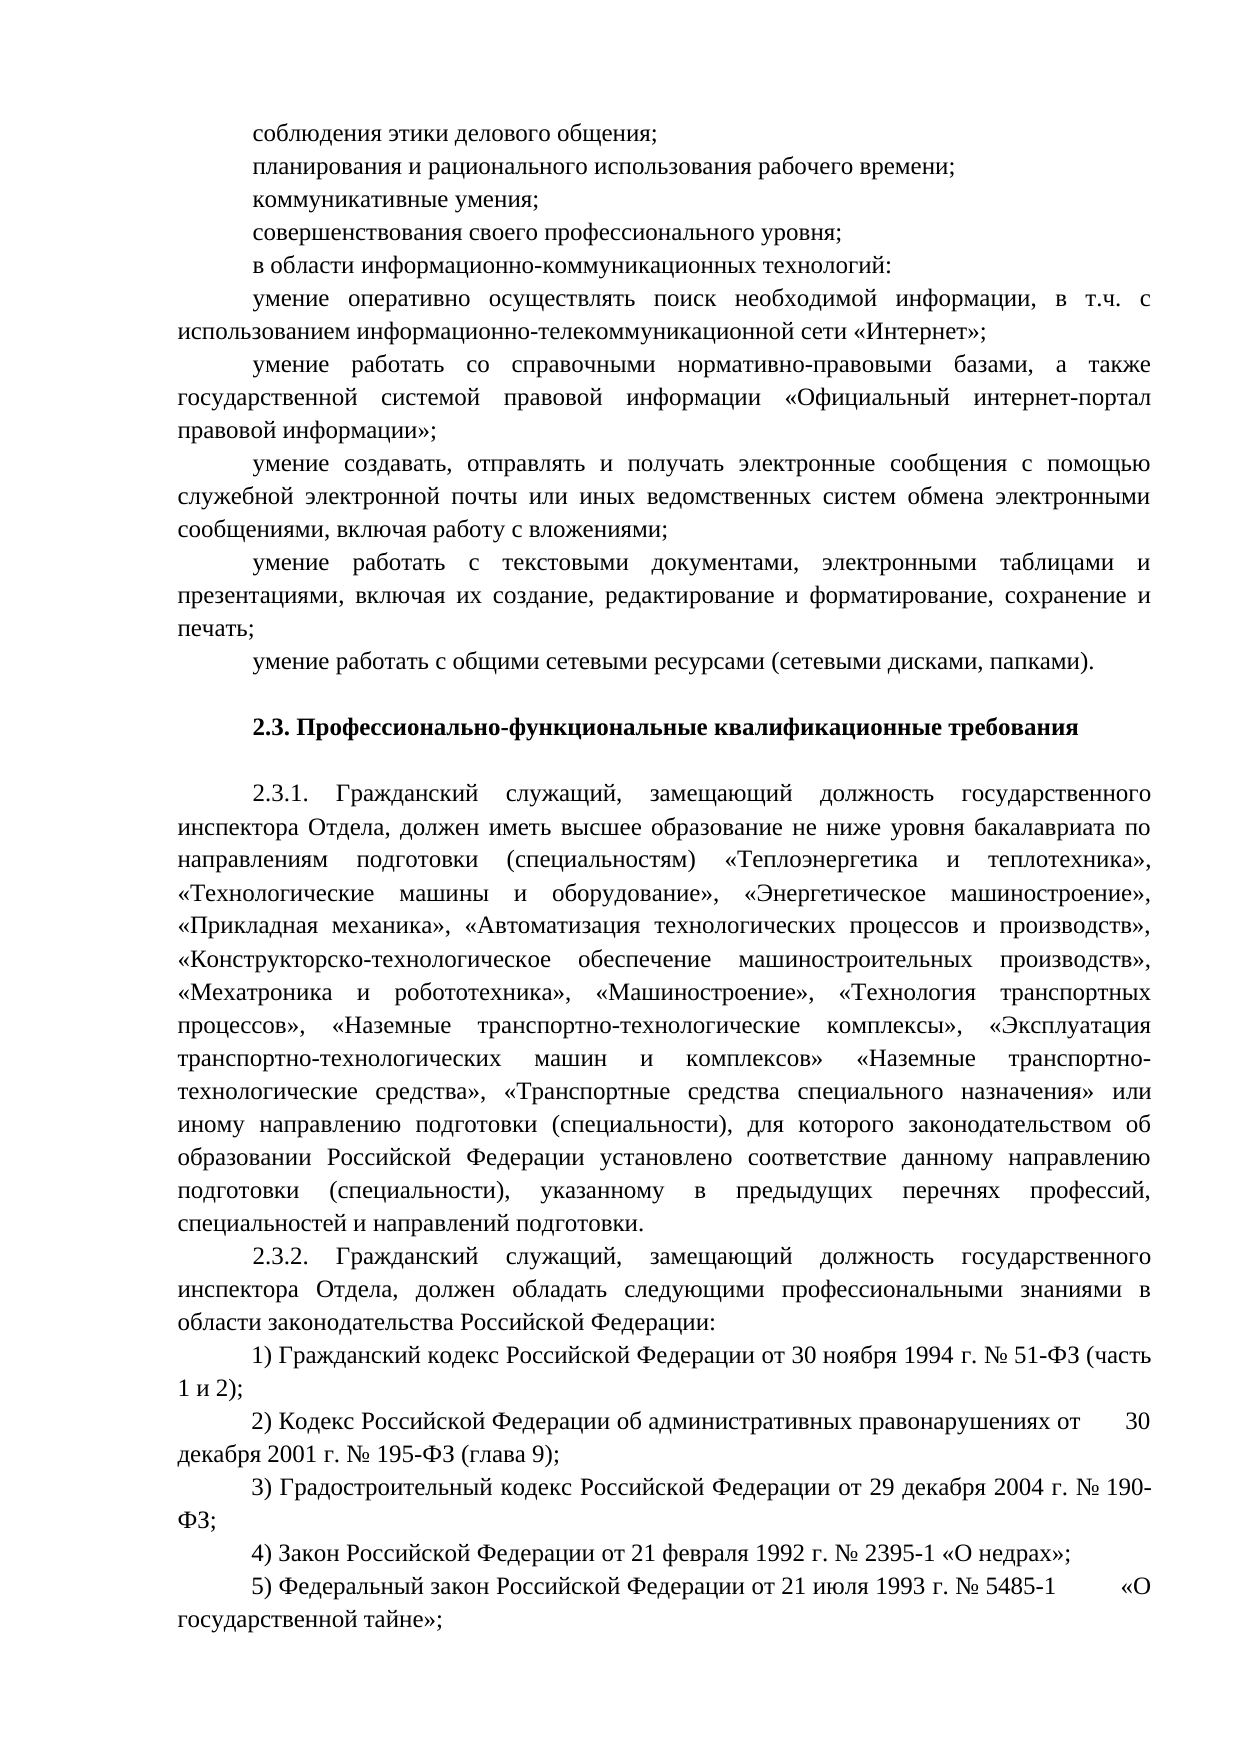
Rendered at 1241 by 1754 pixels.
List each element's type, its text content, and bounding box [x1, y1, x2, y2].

text 1) Гражданский кодекс Российской Федерации от 30 ноября 1994 г. № 51-ФЗ (часть 1 и 2); [177, 1340, 1152, 1402]
text умение создавать, отправлять и получать электронные сообщения с помощью служебной электронной почты или иных ведомственных систем обмена электронными сообщениями, включая работу с вложениями; [177, 448, 1152, 543]
text 2.3.2. Гражданский служащий, замещающий должность государственного инспектора Отдела, должен обладать следующими профессиональными знаниями в области законодательства Российской Федерации: [177, 1241, 1152, 1336]
text планирования и рационального использования рабочего времени; [177, 151, 1152, 180]
text 5) Федеральный закон Российской Федерации от 21 июля 1993 г. № 5485-1 «О государственной тайне»; [177, 1571, 1152, 1633]
text в области информационно-коммуникационных технологий: [177, 250, 1152, 279]
text 2) Кодекс Российской Федерации об административных правонарушениях от 30 декабря 2001 г. № 195-ФЗ (глава 9); [177, 1406, 1152, 1468]
text умение работать с общими сетевыми ресурсами (сетевыми дисками, папками). [177, 646, 1152, 675]
text совершенствования своего профессионального уровня; [177, 217, 1152, 246]
text 2.3. Профессионально-функциональные квалификационные требования [177, 712, 1152, 741]
text коммуникативные умения; [177, 184, 1152, 213]
text 2.3.1. Гражданский служащий, замещающий должность государственного инспектора Отдела, должен иметь высшее образование не ниже уровня бакалавриата по направлениям подготовки (специальностям) «Теплоэнергетика и теплотехника», «Технологические машины и оборудование», «Энергетическое машиностроение», «Прикладная механика», «Автоматизация технологических процессов и производств», «Конструкторско-технологическое обеспечение машиностроительных производств», «Мехатроника и робототехника», «Машиностроение», «Технология транспортных процессов», «Наземные транспортно-технологические комплексы», «Эксплуатация транспортно-технологических машин и комплексов» «Наземные транспортно-технологические средства», «Транспортные средства специального назначения» или иному направлению подготовки (специальности), для которого законодательством об образовании Российской Федерации установлено соответствие данному направлению подготовки (специальности), указанному в предыдущих перечнях профессий, специальностей и направлений подготовки. [177, 778, 1152, 1237]
text 4) Закон Российской Федерации от 21 февраля 1992 г. № 2395-1 «О недрах»; [177, 1538, 1152, 1567]
text соблюдения этики делового общения; [177, 118, 1152, 147]
text умение оперативно осуществлять поиск необходимой информации, в т.ч. с использованием информационно-телекоммуникационной сети «Интернет»; [177, 283, 1152, 345]
text 3) Градостроительный кодекс Российской Федерации от 29 декабря 2004 г. № 190-ФЗ; [177, 1472, 1152, 1534]
text умение работать с текстовыми документами, электронными таблицами и презентациями, включая их создание, редактирование и форматирование, сохранение и печать; [177, 547, 1152, 642]
text умение работать со справочными нормативно-правовыми базами, а также государственной системой правовой информации «Официальный интернет-портал правовой информации»; [177, 349, 1152, 444]
